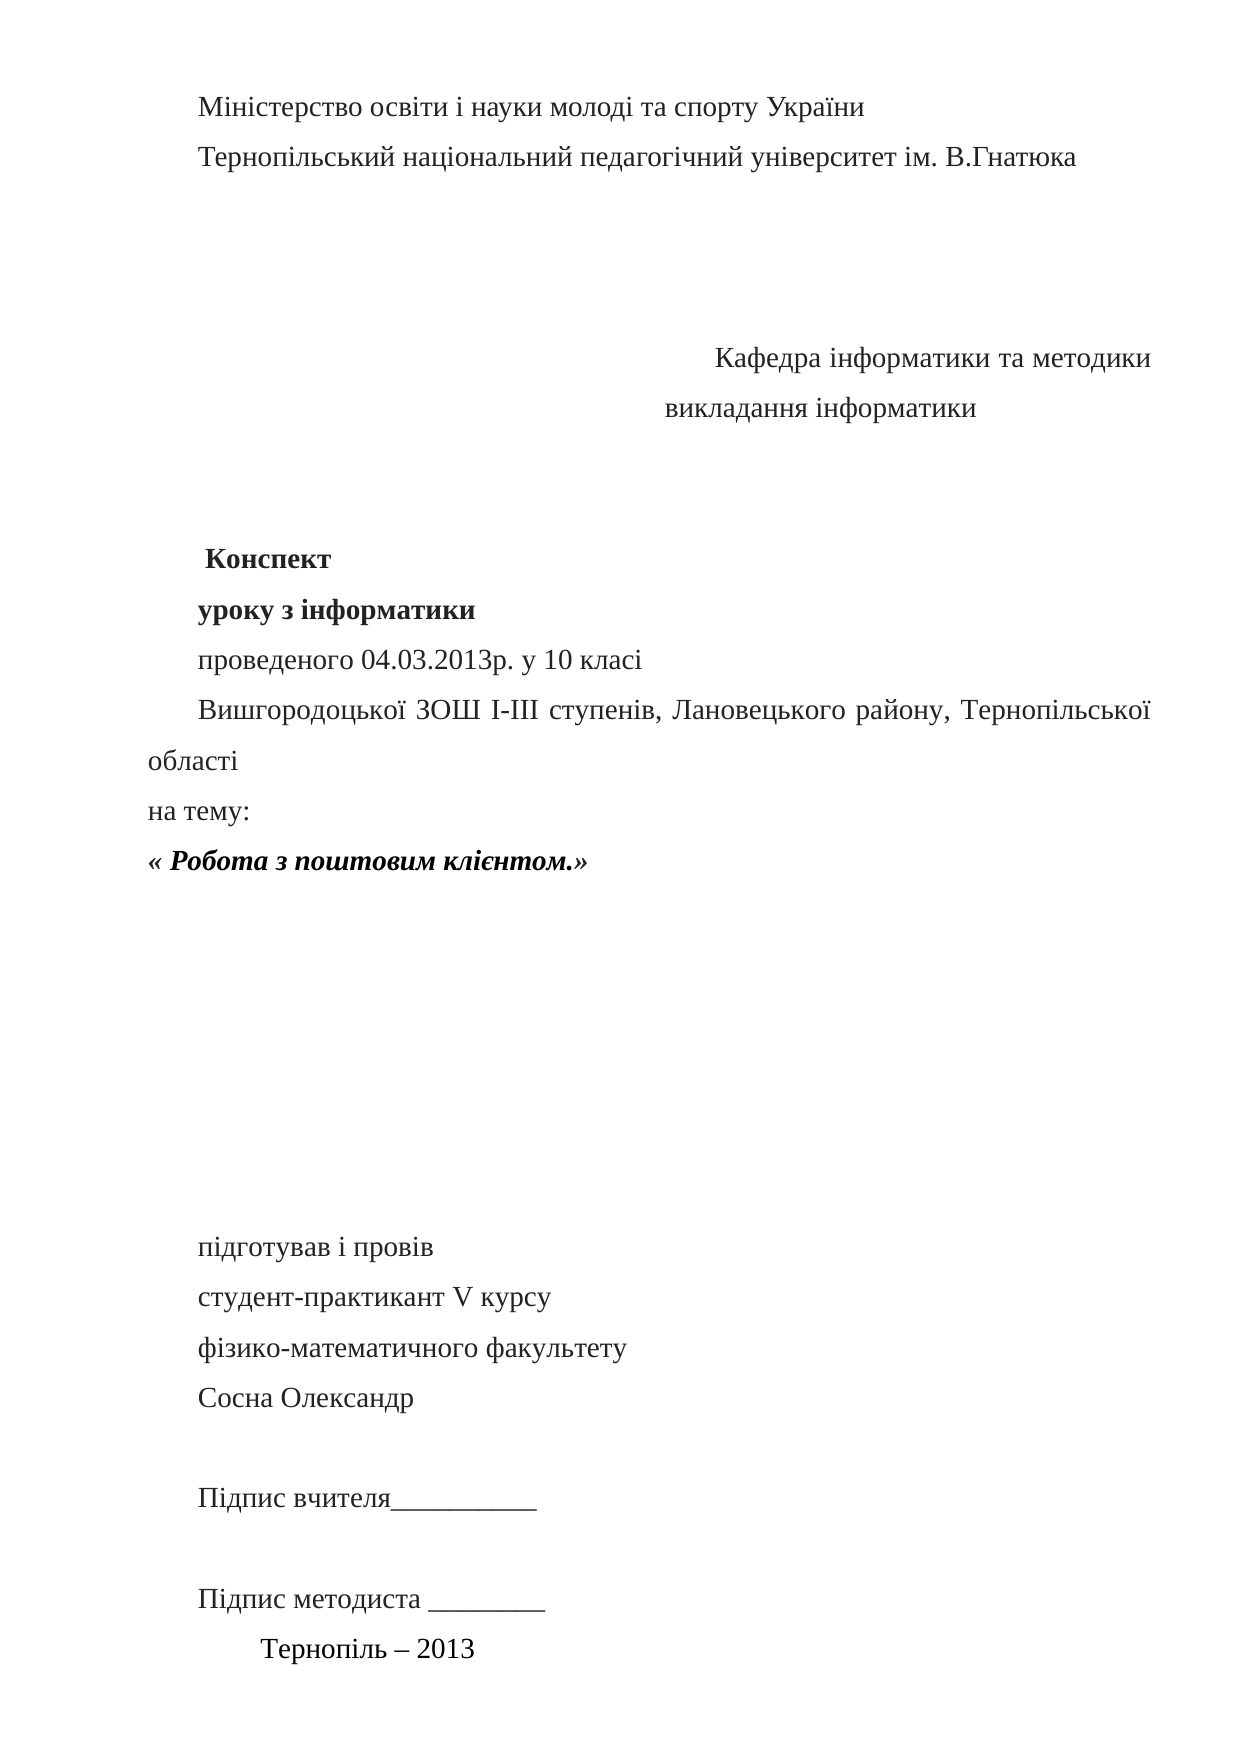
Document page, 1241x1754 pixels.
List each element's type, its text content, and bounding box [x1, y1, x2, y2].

text Вишгородоцької ЗОШ І-ІІІ ступенів, Лановецького району, Тернопільської області [148, 692, 1152, 776]
text « Робота з поштовим клієнтом.» [148, 843, 1152, 877]
text підготував і провів [148, 1229, 1152, 1263]
text проведеного 04.03.2013р. у 10 класі [148, 642, 1152, 676]
text Сосна Олександр [148, 1380, 1152, 1413]
text Підпис методиста ________ [148, 1581, 1152, 1615]
text фізико-математичного факультету [148, 1330, 1152, 1363]
text Тернопільський національний педагогічний університет ім. В.Гнатюка [148, 139, 1152, 172]
text уроку з інформатики [148, 592, 1152, 625]
text Конспект [148, 541, 1152, 575]
text Підпис вчителя__________ [148, 1481, 1152, 1514]
text Міністерство освіти і науки молоді та спорту України [148, 89, 1152, 122]
text на тему: [148, 793, 1152, 827]
text Тернопіль – 2013 [204, 1632, 1152, 1665]
text студент-практикант V курсу [148, 1279, 1152, 1313]
text Кафедра інформатики та методики викладання інформатики [664, 340, 1152, 424]
